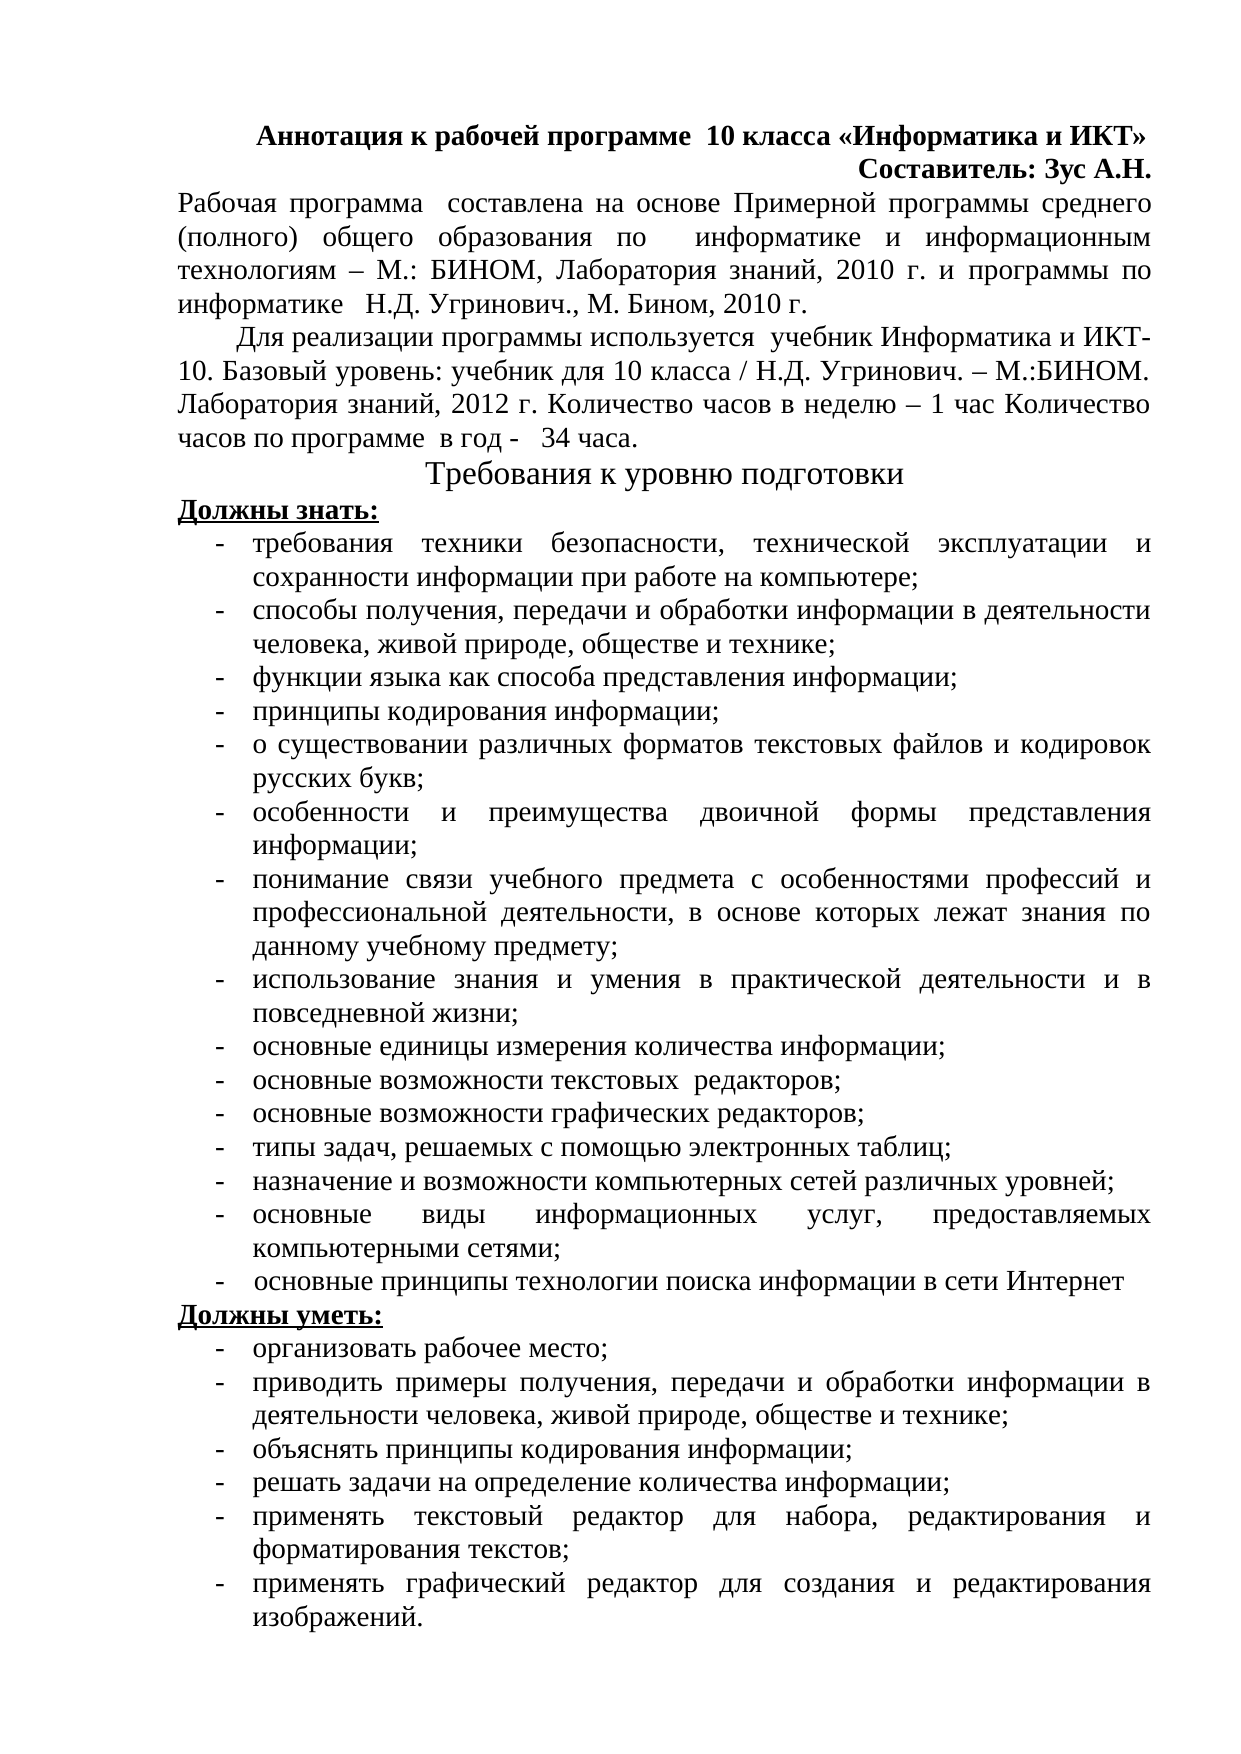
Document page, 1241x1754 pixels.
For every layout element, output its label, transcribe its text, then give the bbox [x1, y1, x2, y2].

list назначение и возможности компьютерных сетей различных уровней; [215, 1163, 1152, 1196]
text Требования к уровню подготовки [177, 453, 1152, 492]
text - основные принципы технологии поиска информации в сети Интернет [215, 1263, 1152, 1297]
list понимание связи учебного предмета с особенностями профессий и профессиональной деятельности, в основе которых лежат знания по данному учебному предмету; [215, 861, 1152, 961]
list способы получения, передачи и обработки информации в деятельности человека, живой природе, обществе и технике; [215, 592, 1152, 659]
list объяснять принципы кодирования информации; [215, 1431, 1152, 1464]
list основные возможности текстовых редакторов; [215, 1062, 1152, 1096]
list функции языка как способа представления информации; [215, 659, 1152, 693]
list требования техники безопасности, технической эксплуатации и сохранности информации при работе на компьютере; [215, 525, 1152, 592]
list основные единицы измерения количества информации; [215, 1028, 1152, 1062]
list использование знания и умения в практической деятельности и в повседневной жизни; [215, 961, 1152, 1028]
text Рабочая программа составлена на основе Примерной программы среднего (полного) общего образования по информатике и информационным технологиям – М.: БИНОМ, Лаборатория знаний, 2010 г. и программы по информатике Н.Д. Угринович., М. Бином, 2010 г. [177, 185, 1152, 319]
text Составитель: Зус А.Н. [177, 152, 1152, 185]
list применять графический редактор для создания и редактирования изображений. [215, 1565, 1152, 1632]
list особенности и преимущества двоичной формы представления информации; [215, 794, 1152, 861]
list основные виды информационных услуг, предоставляемых компьютерными сетями; [215, 1196, 1152, 1263]
text Должны знать: [177, 492, 1152, 525]
list типы задач, решаемых с помощью электронных таблиц; [215, 1129, 1152, 1163]
list применять текстовый редактор для набора, редактирования и форматирования текстов; [215, 1498, 1152, 1565]
list решать задачи на определение количества информации; [215, 1464, 1152, 1498]
list приводить примеры получения, передачи и обработки информации в деятельности человека, живой природе, обществе и технике; [215, 1364, 1152, 1431]
text Должны уметь: [177, 1297, 1152, 1330]
list о существовании различных форматов текстовых файлов и кодировок русских букв; [215, 727, 1152, 794]
text Аннотация к рабочей программе 10 класса «Информатика и ИКТ» [177, 118, 1152, 152]
list организовать рабочее место; [215, 1330, 1152, 1364]
text Для реализации программы используется учебник Информатика и ИКТ-10. Базовый уровень: учебник для 10 класса / Н.Д. Угринович. – М.:БИНОМ. Лаборатория знаний, 2012 г. Количество часов в неделю – 1 час Количество часов по программе в год - 34 часа. [177, 319, 1152, 453]
list принципы кодирования информации; [215, 693, 1152, 727]
list основные возможности графических редакторов; [215, 1096, 1152, 1129]
